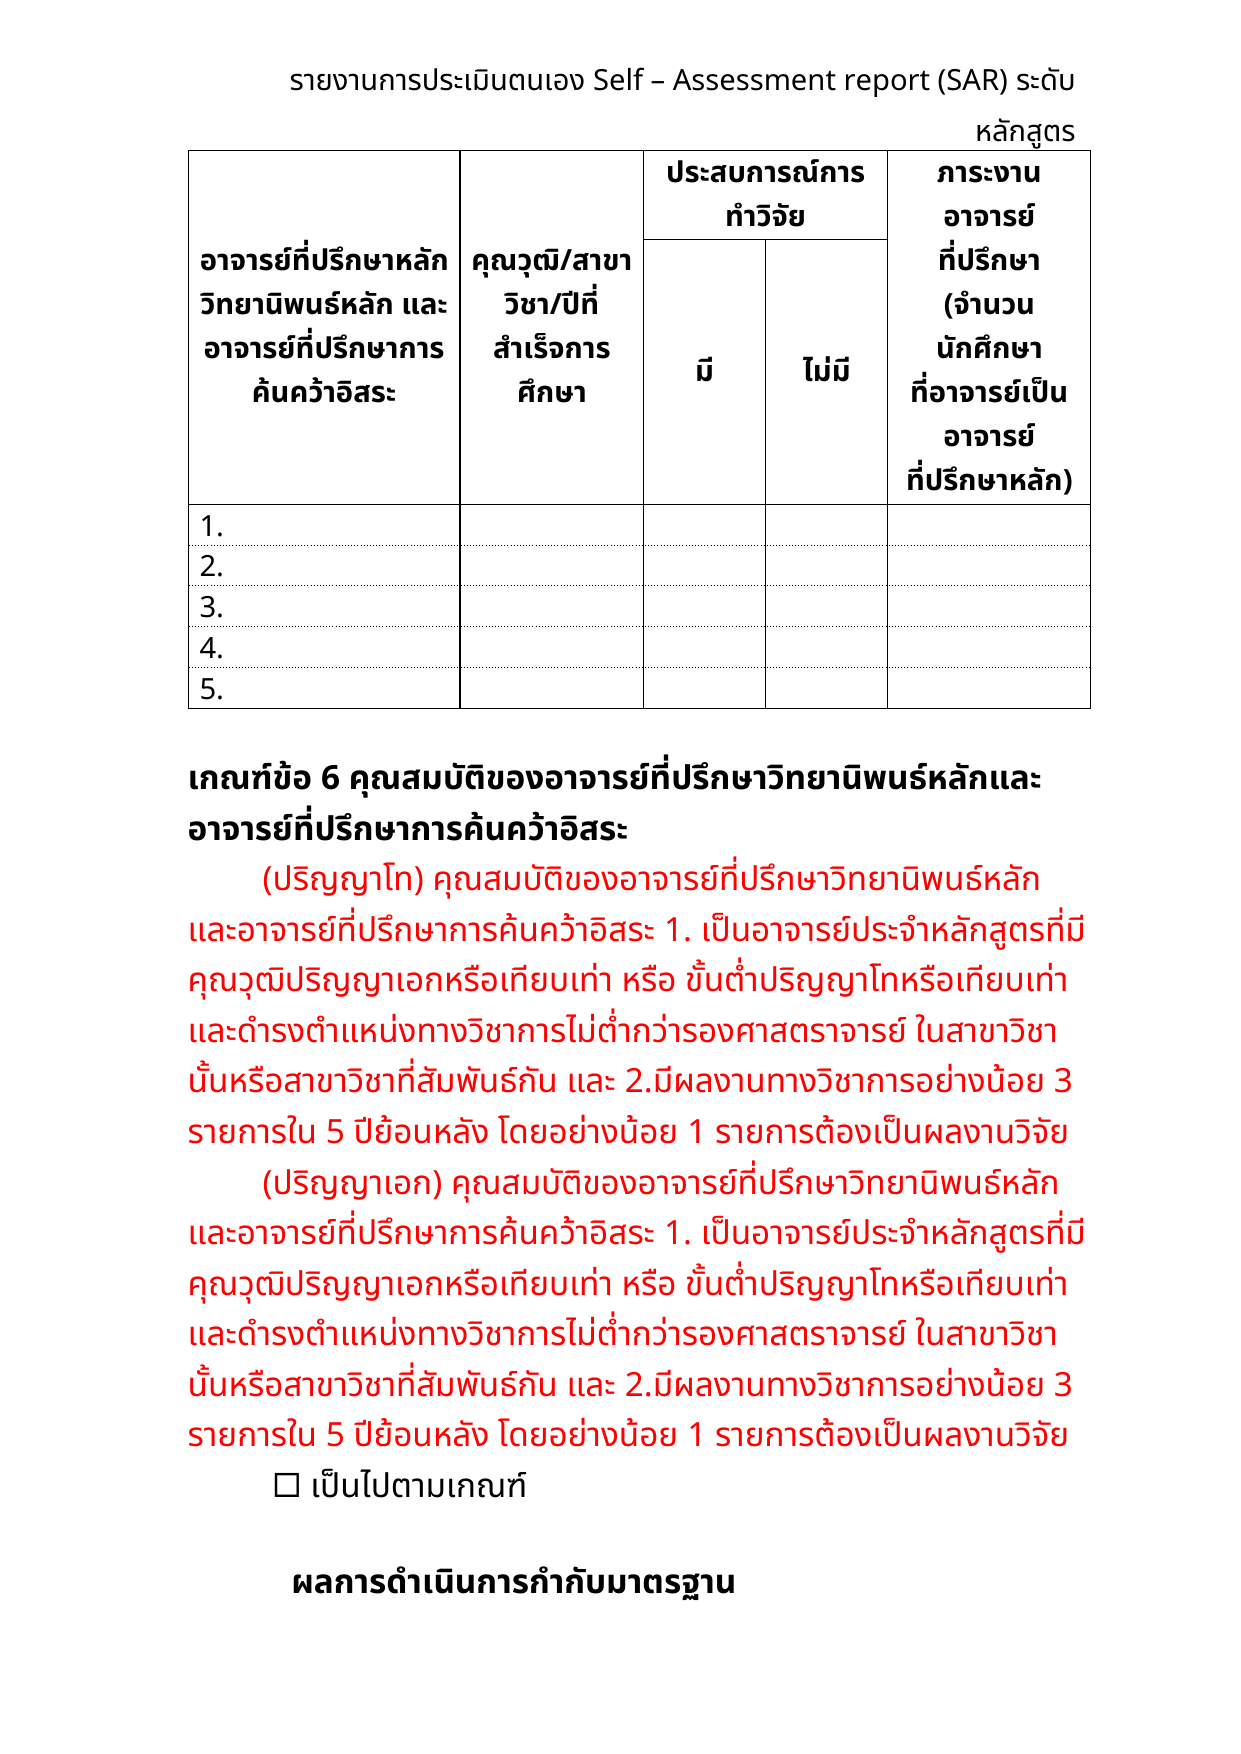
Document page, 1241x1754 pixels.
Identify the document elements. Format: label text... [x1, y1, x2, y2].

table_cell [644, 505, 765, 545]
table_cell [766, 505, 887, 545]
text (ปริญญาโท) คุณสมบัติของอาจารย์ที่ปรึกษาวิทยานิพนธ์หลักและอาจารย์ที่ปรึกษาการค้นคว้าอิสระ 1. เป็นอาจารย์ประจำหลักสูตรที่มีคุณวุฒิปริญญาเอกหรือเทียบเท่า หรือ ขั้นต่ำปริญญาโทหรือเทียบเท่าและดำรงตำแหน่งทางวิชาการไม่ต่ำกว่ารองศาสตราจารย์ ในสาขาวิชานั้นหรือสาขาวิชาที่สัมพันธ์กัน และ 2.มีผลงานทางวิชาการอย่างน้อย 3 รายการใน 5 ปีย้อนหลัง โดยอย่างน้อย 1 รายการต้องเป็นผลงานวิจัย [187, 855, 1090, 1158]
table_cell [461, 505, 643, 545]
table_cell [461, 626, 643, 667]
table_cell [888, 667, 1090, 708]
text เกณฑ์ข้อ 6 คุณสมบัติของอาจารย์ที่ปรึกษาวิทยานิพนธ์หลักและอาจารย์ที่ปรึกษาการค้นคว้าอิสระ [187, 754, 1090, 855]
table_cell [888, 505, 1090, 545]
text ผลการดำเนินการกำกับมาตรฐาน [187, 1558, 1090, 1608]
table_cell [888, 585, 1090, 626]
table_cell [461, 667, 643, 708]
table_cell [888, 626, 1090, 667]
table_cell [461, 585, 643, 626]
table_cell [644, 545, 765, 585]
table_header คุณวุฒิ/สาขาวิชา/ปีที่สำเร็จการศึกษา [461, 151, 643, 504]
table_cell [766, 545, 887, 585]
table_cell [644, 667, 765, 708]
table_cell [766, 667, 887, 708]
table_cell [644, 585, 765, 626]
table_cell [766, 626, 887, 667]
table_header ประสบการณ์การทำวิจัย [644, 151, 887, 239]
table_header อาจารย์ที่ปรึกษาหลักวิทยานิพนธ์หลัก และอาจารย์ที่ปรึกษาการค้นคว้าอิสระ [189, 151, 459, 504]
table_cell 2. [189, 545, 459, 585]
table_cell มี [644, 240, 765, 504]
table_cell [888, 545, 1090, 585]
table_cell 3. [189, 585, 459, 626]
table_cell 5. [189, 667, 459, 708]
table_header ภาระงานอาจารย์ ที่ปรึกษา (จำนวนนักศึกษา ที่อาจารย์เป็นอาจารย์ ที่ปรึกษาหลัก) [888, 151, 1090, 504]
table_cell [766, 585, 887, 626]
text เป็นไปตามเกณฑ์ [187, 1462, 1090, 1512]
table_cell ไม่มี [766, 240, 887, 504]
text (ปริญญาเอก) คุณสมบัติของอาจารย์ที่ปรึกษาวิทยานิพนธ์หลักและอาจารย์ที่ปรึกษาการค้นคว้าอิสระ 1. เป็นอาจารย์ประจำหลักสูตรที่มีคุณวุฒิปริญญาเอกหรือเทียบเท่า หรือ ขั้นต่ำปริญญาโทหรือเทียบเท่าและดำรงตำแหน่งทางวิชาการไม่ต่ำกว่ารองศาสตราจารย์ ในสาขาวิชานั้นหรือสาขาวิชาที่สัมพันธ์กัน และ 2.มีผลงานทางวิชาการอย่างน้อย 3 รายการใน 5 ปีย้อนหลัง โดยอย่างน้อย 1 รายการต้องเป็นผลงานวิจัย [187, 1158, 1090, 1462]
table_cell 4. [189, 626, 459, 667]
table_cell 1. [189, 505, 459, 545]
table_cell [461, 545, 643, 585]
table_cell [644, 626, 765, 667]
